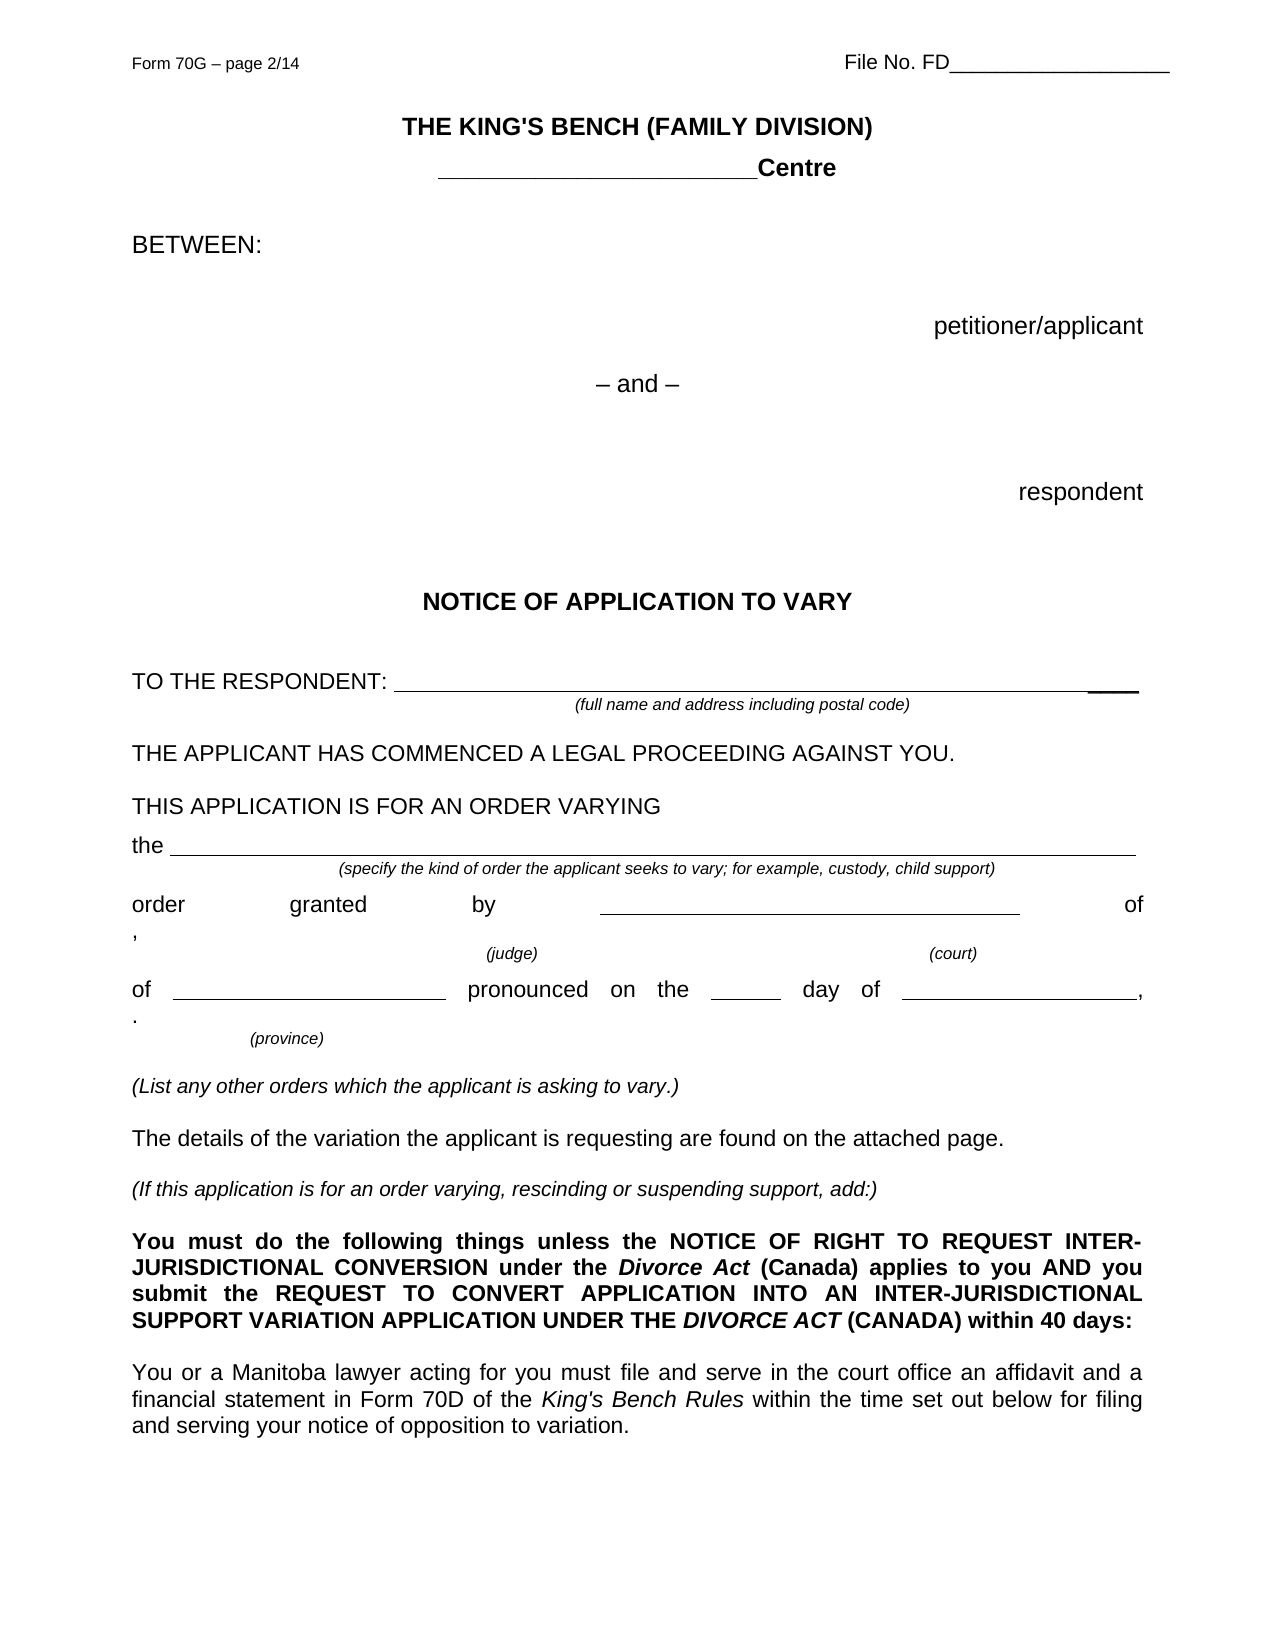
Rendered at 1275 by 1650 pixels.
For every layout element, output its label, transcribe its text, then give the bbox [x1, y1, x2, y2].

text You or a Manitoba lawyer acting for you must file and serve in the court office an affidavit and a financial statement in Form 70D of the King's Bench Rules within the time set out below for filing and serving your notice of opposition to variation. [132, 1359, 1143, 1438]
text order granted by of , [132, 891, 1143, 944]
text (judge) (court) [132, 944, 1143, 963]
text – and – [132, 369, 1143, 398]
text You must do the following things unless the NOTICE OF RIGHT TO REQUEST INTER-JURISDICTIONAL CONVERSION under the Divorce Act (Canada) applies to you AND you submit the REQUEST TO CONVERT APPLICATION INTO AN INTER-JURISDICTIONAL SUPPORT VARIATION APPLICATION UNDER THE DIVORCE ACT (CANADA) within 40 days: [132, 1228, 1143, 1333]
text (If this application is for an order varying, rescinding or suspending support, add:) [132, 1177, 1143, 1201]
text THIS APPLICATION IS FOR AN ORDER VARYING [132, 793, 1143, 819]
text of pronounced on the day of , . [132, 976, 1143, 1029]
text BETWEEN: [132, 230, 1143, 259]
text NOTICE OF APPLICATION TO VARY [132, 587, 1143, 616]
text (specify the kind of order the applicant seeks to vary; for example, custody, child support) [132, 859, 1143, 878]
text (List any other orders which the applicant is asking to vary.) [132, 1074, 1143, 1098]
text _______________________Centre [132, 153, 1143, 182]
text (full name and address including postal code) [132, 695, 1143, 714]
text TO THE RESPONDENT: ____ [132, 668, 1143, 695]
text THE KING'S BENCH (FAMILY DIVISION) [132, 112, 1143, 141]
text respondent [132, 477, 1143, 505]
text the [132, 832, 1143, 859]
text The details of the variation the applicant is requesting are found on the attached page. [132, 1124, 1143, 1151]
text petitioner/applicant [132, 311, 1143, 340]
text (province) [132, 1029, 1143, 1048]
text THE APPLICANT HAS COMMENCED A LEGAL PROCEEDING AGAINST YOU. [132, 740, 1143, 767]
